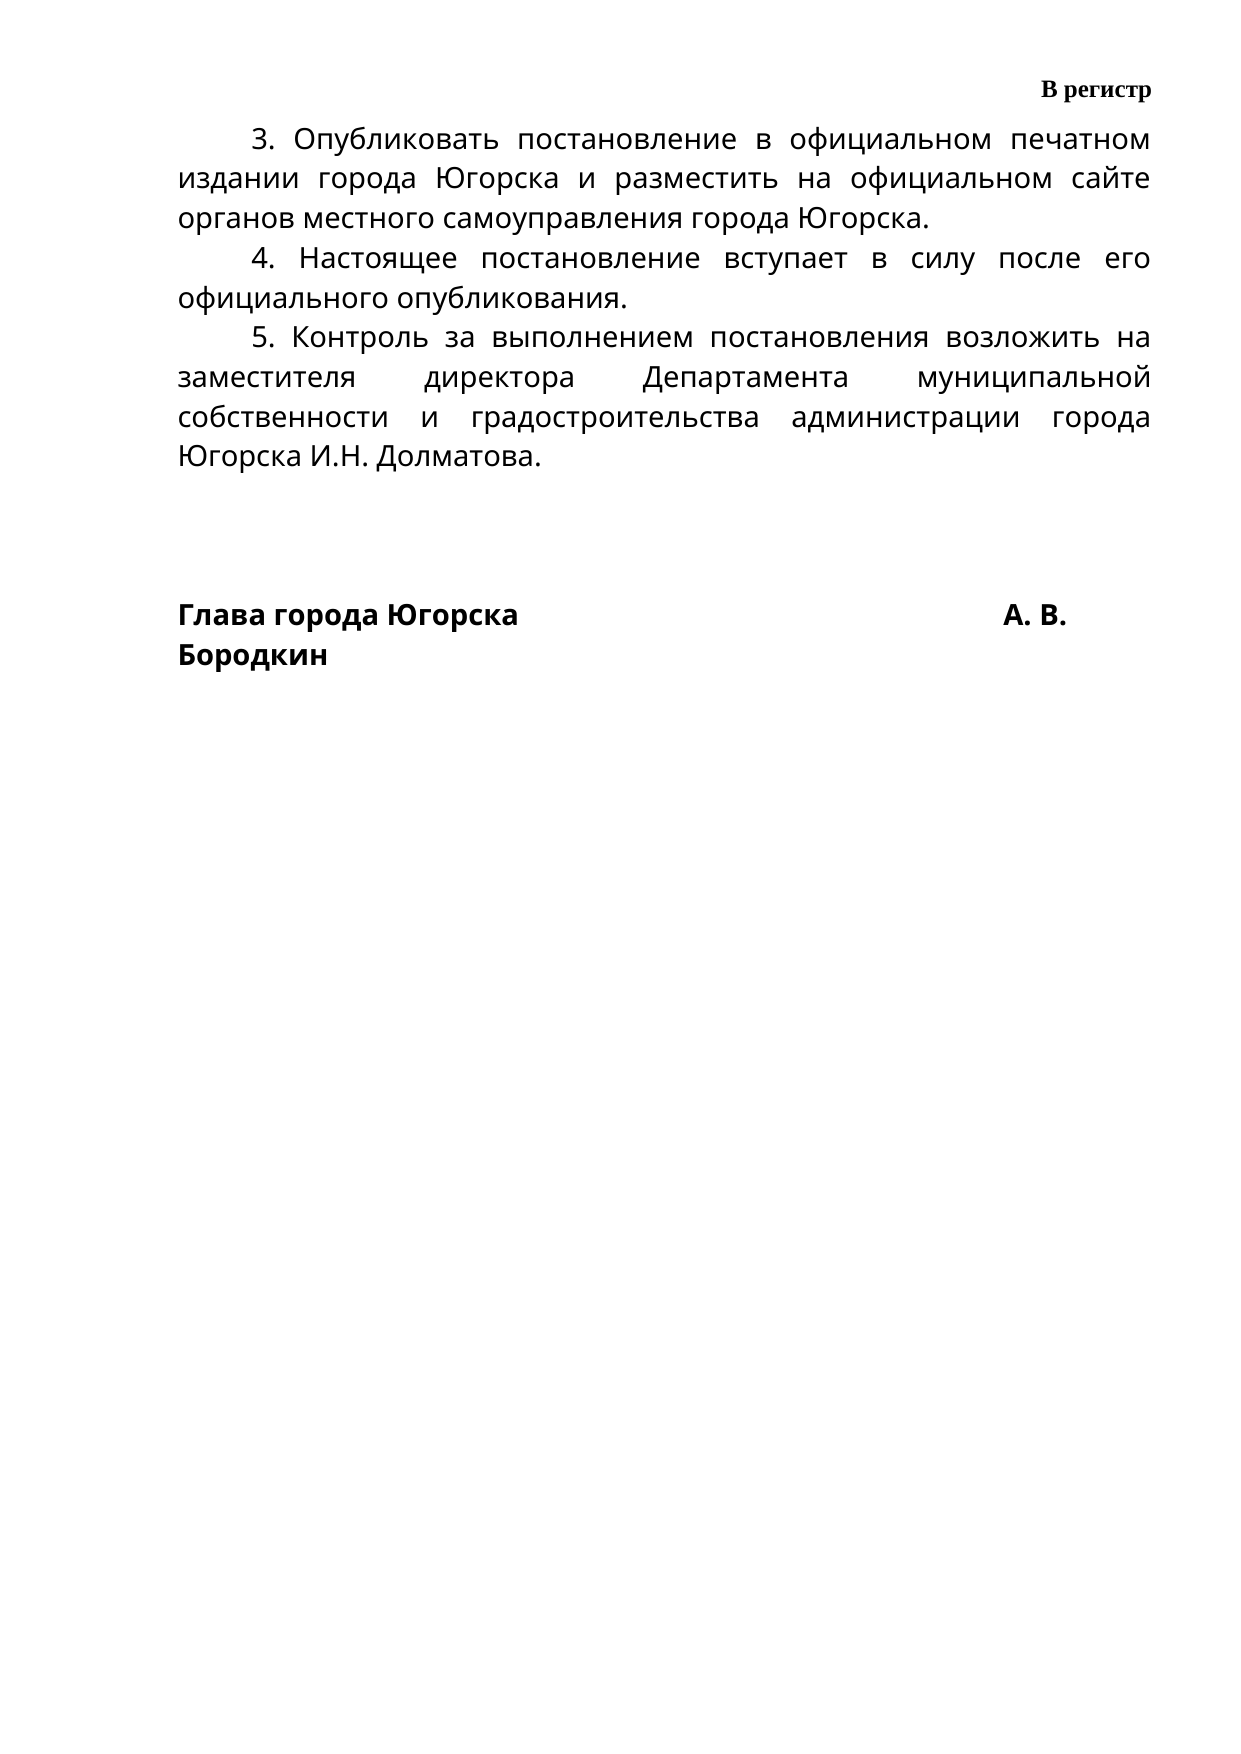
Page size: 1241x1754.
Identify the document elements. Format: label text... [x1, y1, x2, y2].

text 4. Настоящее постановление вступает в силу после его официального опубликования. [177, 237, 1152, 317]
text Глава города Югорска А. В. Бородкин [177, 594, 1152, 674]
text 3. Опубликовать постановление в официальном печатном издании города Югорска и разместить на официальном сайте органов местного самоуправления города Югорска. [177, 118, 1152, 237]
text 5. Контроль за выполнением постановления возложить на заместителя директора Департамента муниципальной собственности и градостроительства администрации города Югорска И.Н. Долматова. [177, 317, 1152, 475]
